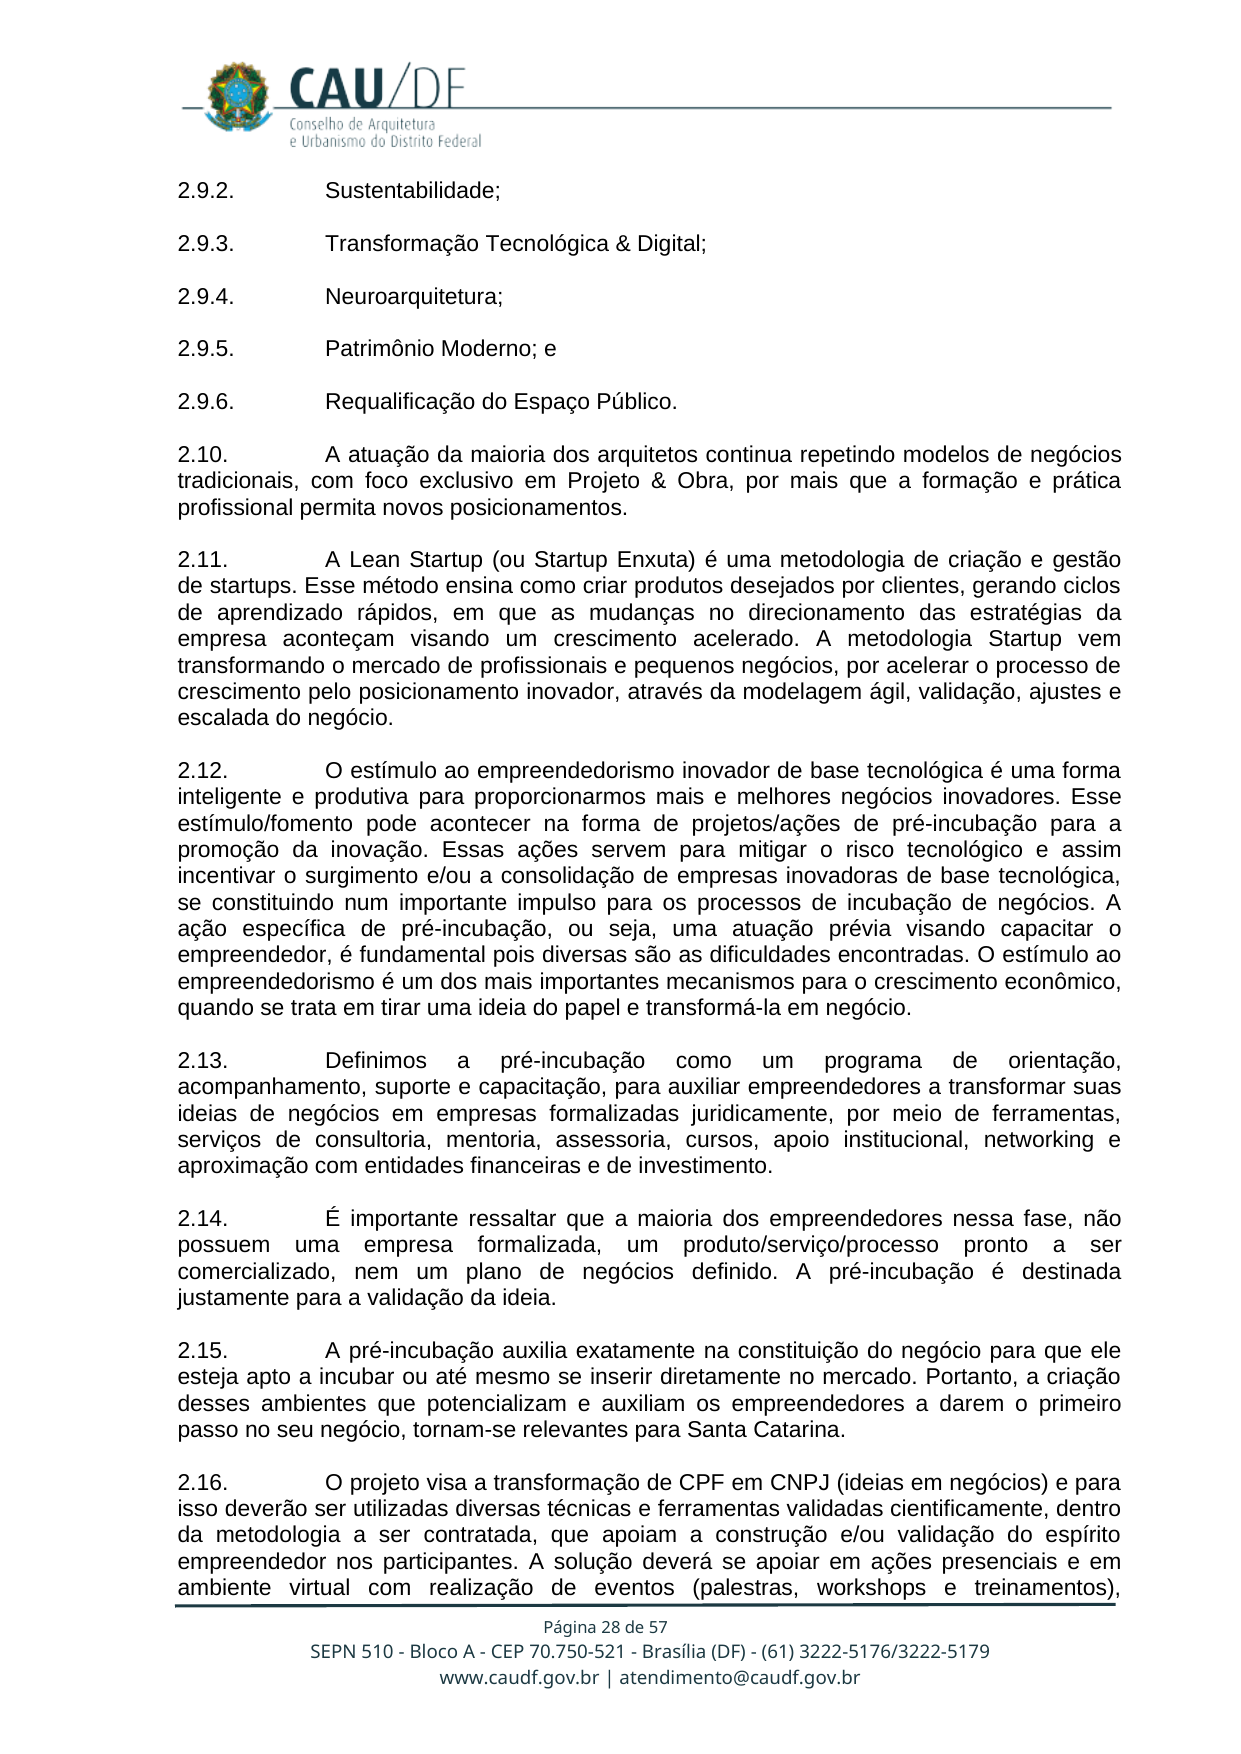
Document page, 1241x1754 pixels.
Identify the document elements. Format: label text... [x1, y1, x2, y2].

list A pré-incubação auxilia exatamente na constituição do negócio para que ele esteja apto a incubar ou até mesmo se inserir diretamente no mercado. Portanto, a criação desses ambientes que potencializam e auxiliam os empreendedores a darem o primeiro passo no seu negócio, tornam-se relevantes para Santa Catarina. [177, 1337, 1122, 1442]
list Patrimônio Moderno; e [177, 335, 1122, 362]
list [177, 1468, 1122, 1600]
list A Lean Startup (ou Startup Enxuta) é uma metodologia de criação e gestão de startups. Esse método ensina como criar produtos desejados por clientes, gerando ciclos de aprendizado rápidos, em que as mudanças no direcionamento das estratégias da empresa aconteçam visando um crescimento acelerado. A metodologia Startup vem transformando o mercado de profissionais e pequenos negócios, por acelerar o processo de crescimento pelo posicionamento inovador, através da modelagem ágil, validação, ajustes e escalada do negócio. [177, 546, 1122, 731]
list Requalificação do Espaço Público. [177, 388, 1122, 414]
list Definimos a pré-incubação como um programa de orientação, acompanhamento, suporte e capacitação, para auxiliar empreendedores a transformar suas ideias de negócios em empresas formalizadas juridicamente, por meio de ferramentas, serviços de consultoria, mentoria, assessoria, cursos, apoio institucional, networking e aproximação com entidades financeiras e de investimento. [177, 1047, 1122, 1179]
list O estímulo ao empreendedorismo inovador de base tecnológica é uma forma inteligente e produtiva para proporcionarmos mais e melhores negócios inovadores. Esse estímulo/fomento pode acontecer na forma de projetos/ações de pré-incubação para a promoção da inovação. Essas ações servem para mitigar o risco tecnológico e assim incentivar o surgimento e/ou a consolidação de empresas inovadoras de base tecnológica, se constituindo num importante impulso para os processos de incubação de negócios. A ação específica de pré-incubação, ou seja, uma atuação prévia visando capacitar o empreendedor, é fundamental pois diversas são as dificuldades encontradas. O estímulo ao empreendedorismo é um dos mais importantes mecanismos para o crescimento econômico, quando se trata em tirar uma ideia do papel e transformá-la em negócio. [177, 757, 1122, 1021]
list A atuação da maioria dos arquitetos continua repetindo modelos de negócios tradicionais, com foco exclusivo em Projeto & Obra, por mais que a formação e prática profissional permita novos posicionamentos. [177, 441, 1122, 520]
list Transformação Tecnológica & Digital; [177, 230, 1122, 256]
list É importante ressaltar que a maioria dos empreendedores nessa fase, não possuem uma empresa formalizada, um produto/serviço/processo pronto a ser comercializado, nem um plano de negócios definido. A pré-incubação é destinada justamente para a validação da ideia. [177, 1205, 1122, 1310]
list Sustentabilidade; [177, 177, 1122, 203]
list Neuroarquitetura; [177, 283, 1122, 309]
